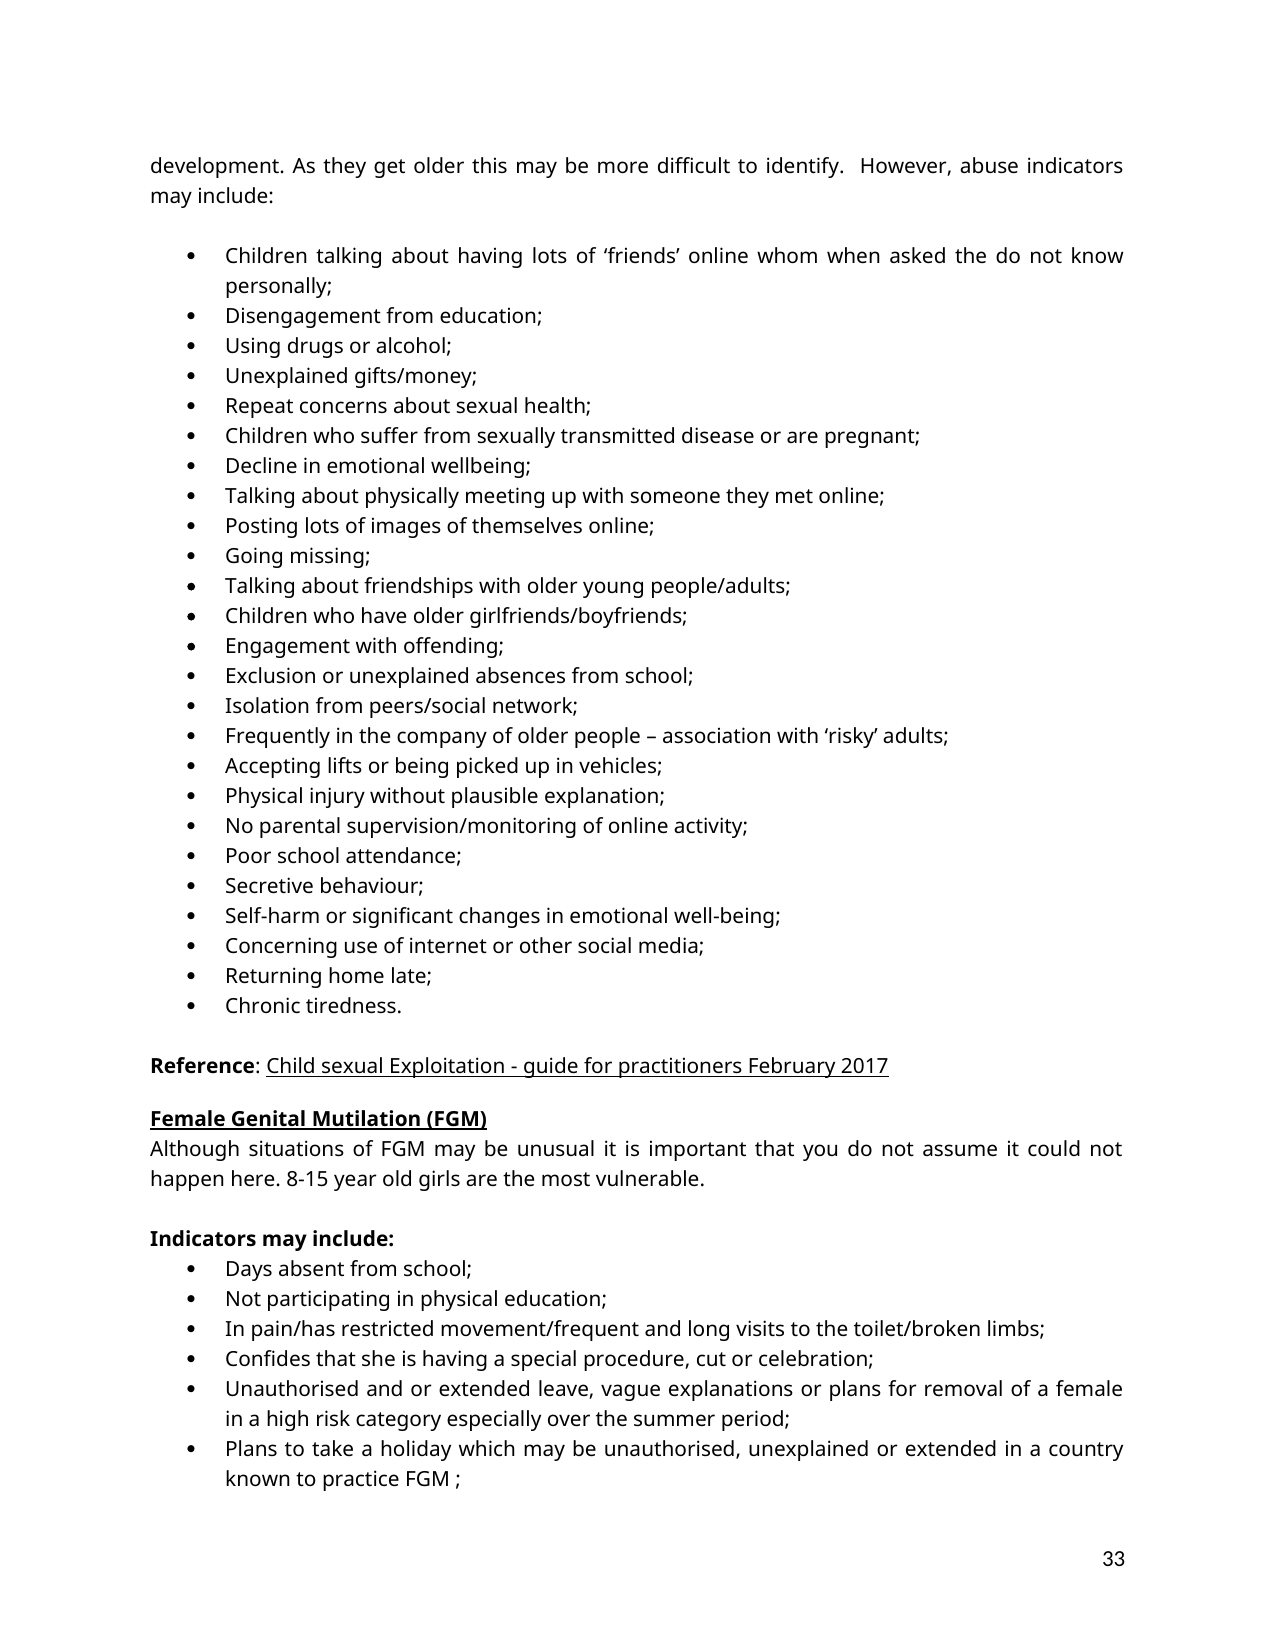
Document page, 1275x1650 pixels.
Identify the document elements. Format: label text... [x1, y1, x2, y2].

list Children who have older girlfriends/boyfriends; [187, 600, 1125, 630]
list Days absent from school; [187, 1253, 1125, 1283]
list Frequently in the company of older people – association with ‘risky’ adults; [187, 720, 1125, 750]
list Self-harm or significant changes in emotional well-being; [187, 900, 1125, 930]
list Talking about physically meeting up with someone they met online; [187, 480, 1125, 510]
text Reference: Child sexual Exploitation - guide for practitioners February 2017 [150, 1050, 1125, 1080]
text Female Genital Mutilation (FGM) [150, 1103, 1125, 1133]
list Not participating in physical education; [187, 1283, 1125, 1313]
list Unexplained gifts/money; [187, 360, 1125, 390]
list Using drugs or alcohol; [187, 330, 1125, 360]
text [150, 150, 1125, 210]
list Disengagement from education; [187, 300, 1125, 330]
list Going missing; [187, 540, 1125, 570]
text Although situations of FGM may be unusual it is important that you do not assume it could not happen here. 8-15 year old girls are the most vulnerable. [150, 1133, 1125, 1193]
list In pain/has restricted movement/frequent and long visits to the toilet/broken limbs; [187, 1313, 1125, 1343]
list Secretive behaviour; [187, 870, 1125, 900]
list Engagement with offending; [187, 630, 1125, 660]
list Exclusion or unexplained absences from school; [187, 660, 1125, 690]
list Poor school attendance; [187, 840, 1125, 870]
list Talking about friendships with older young people/adults; [187, 570, 1125, 600]
list Unauthorised and or extended leave, vague explanations or plans for removal of a female in a high risk category especially over the summer period; [187, 1373, 1125, 1433]
list Plans to take a holiday which may be unauthorised, unexplained or extended in a country known to practice FGM ; [187, 1433, 1125, 1493]
text Indicators may include: [150, 1223, 1125, 1253]
list Decline in emotional wellbeing; [187, 450, 1125, 480]
list Children talking about having lots of ‘friends’ online whom when asked the do not know personally; [187, 240, 1125, 300]
list Children who suffer from sexually transmitted disease or are pregnant; [187, 420, 1125, 450]
list Repeat concerns about sexual health; [187, 390, 1125, 420]
list Isolation from peers/social network; [187, 690, 1125, 720]
list Posting lots of images of themselves online; [187, 510, 1125, 540]
list Physical injury without plausible explanation; [187, 780, 1125, 810]
list Accepting lifts or being picked up in vehicles; [187, 750, 1125, 780]
list No parental supervision/monitoring of online activity; [187, 810, 1125, 840]
list Chronic tiredness. [187, 990, 1125, 1020]
list Concerning use of internet or other social media; [187, 930, 1125, 960]
list Returning home late; [187, 960, 1125, 990]
list Confides that she is having a special procedure, cut or celebration; [187, 1343, 1125, 1373]
